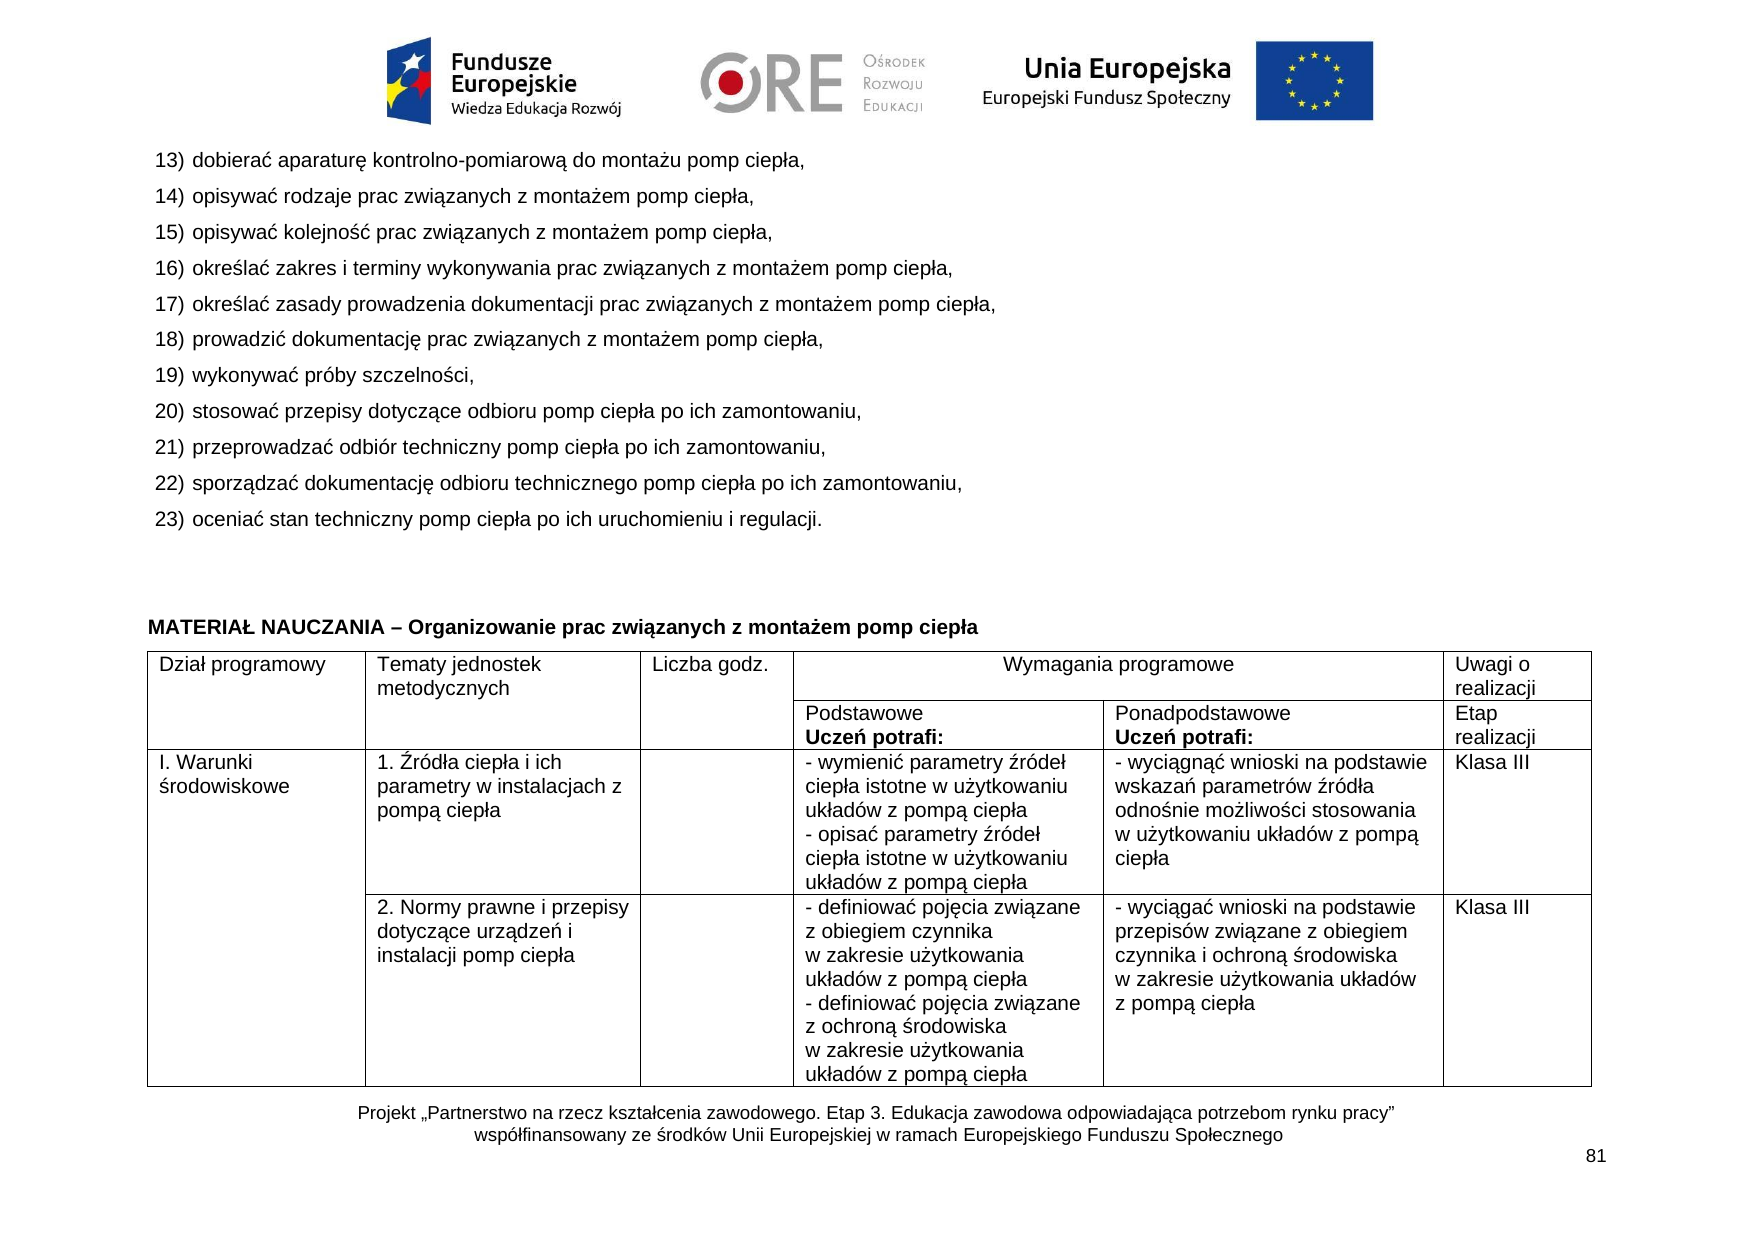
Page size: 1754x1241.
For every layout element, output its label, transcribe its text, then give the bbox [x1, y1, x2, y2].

table_cell Klasa III [1444, 750, 1591, 893]
list dobierać aparaturę kontrolno-pomiarową do montażu pomp ciepła, [154, 148, 1606, 172]
table_cell [641, 895, 793, 1086]
picture [365, 15, 1400, 146]
table_cell Klasa III [1444, 895, 1591, 1086]
list określać zasady prowadzenia dokumentacji prac związanych z montażem pomp ciepła, [154, 291, 1606, 315]
list sporządzać dokumentację odbioru technicznego pomp ciepła po ich zamontowaniu, [154, 471, 1606, 495]
table_header Liczba godz. [641, 652, 793, 749]
list prowadzić dokumentację prac związanych z montażem pomp ciepła, [154, 327, 1606, 351]
list opisywać kolejność prac związanych z montażem pomp ciepła, [154, 219, 1606, 243]
table_cell Etap realizacji [1444, 701, 1591, 749]
table_cell [641, 750, 793, 893]
list oceniać stan techniczny pomp ciepła po ich uruchomieniu i regulacji. [154, 507, 1606, 531]
table_cell - wyciągać wnioski na podstawie przepisów związane z obiegiem czynnika i ochroną środowiska w zakresie użytkowania układów z pompą ciepła [1104, 895, 1443, 1086]
table_cell Ponadpodstawowe Uczeń potrafi: [1104, 701, 1443, 749]
text MATERIAŁ NAUCZANIA – Organizowanie prac związanych z montażem pomp ciepła [148, 615, 1606, 639]
table_cell - definiować pojęcia związane z obiegiem czynnika w zakresie użytkowania układów z pompą ciepła - definiować pojęcia związane z ochroną środowiska w zakresie użytkowania układów z pompą ciepła [794, 895, 1103, 1086]
table_header Tematy jednostek metodycznych [366, 652, 640, 749]
table_cell - wyciągnąć wnioski na podstawie wskazań parametrów źródła odnośnie możliwości stosowania w użytkowaniu układów z pompą ciepła [1104, 750, 1443, 893]
list stosować przepisy dotyczące odbioru pomp ciepła po ich zamontowaniu, [154, 399, 1606, 423]
table_cell I. Warunki środowiskowe [148, 750, 365, 1086]
list przeprowadzać odbiór techniczny pomp ciepła po ich zamontowaniu, [154, 435, 1606, 459]
list opisywać rodzaje prac związanych z montażem pomp ciepła, [154, 183, 1606, 207]
list wykonywać próby szczelności, [154, 363, 1606, 387]
table_cell 2. Normy prawne i przepisy dotyczące urządzeń i instalacji pomp ciepła [366, 895, 640, 1086]
table_cell 1. Źródła ciepła i ich parametry w instalacjach z pompą ciepła [366, 750, 640, 893]
table_cell Podstawowe Uczeń potrafi: [794, 701, 1103, 749]
table_header Uwagi o realizacji [1444, 652, 1591, 700]
table_cell - wymienić parametry źródeł ciepła istotne w użytkowaniu układów z pompą ciepła - opisać parametry źródeł ciepła istotne w użytkowaniu układów z pompą ciepła [794, 750, 1103, 893]
table_header Wymagania programowe [794, 652, 1443, 700]
table_header Dział programowy [148, 652, 365, 749]
list określać zakres i terminy wykonywania prac związanych z montażem pomp ciepła, [154, 255, 1606, 279]
